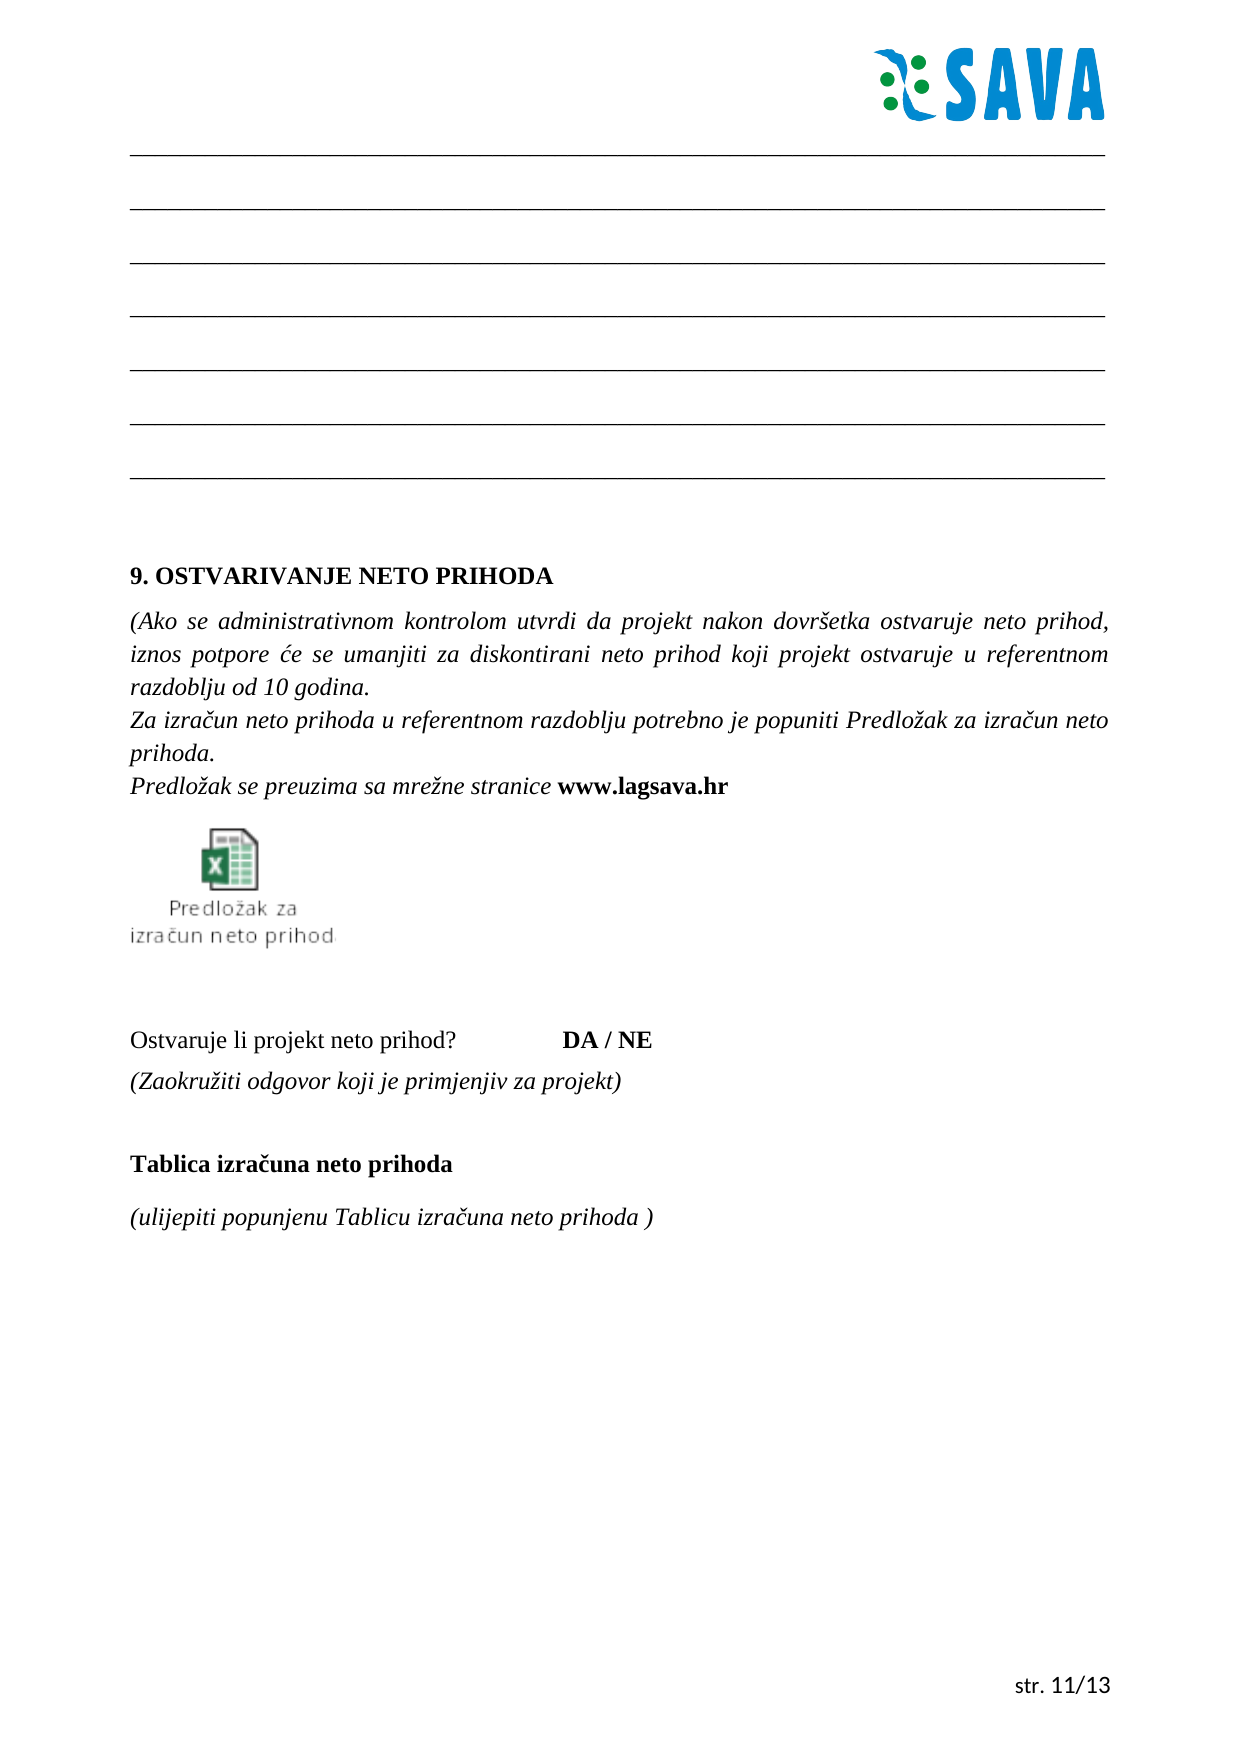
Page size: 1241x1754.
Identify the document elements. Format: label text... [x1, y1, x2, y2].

text 9. OSTVARIVANJE NETO PRIHODA [130, 561, 1110, 589]
text ______________________________________________________________________________ [130, 345, 1110, 374]
picture [869, 44, 1105, 124]
text ______________________________________________________________________________ [130, 130, 1110, 159]
picture [1084, 70, 1089, 91]
text ______________________________________________________________________________ [130, 291, 1110, 320]
text (ulijepiti popunjenu Tablicu izračuna neto prihoda ) [130, 1202, 1110, 1231]
text Ostvaruje li projekt neto prihod? DA / NE [130, 1025, 1110, 1053]
text ______________________________________________________________________________ [130, 184, 1110, 212]
text Predložak se preuzima sa mrežne stranice www.lagsava.hr [130, 771, 1110, 800]
text (Zaokružiti odgovor koji je primjenjiv za projekt) [130, 1066, 1110, 1095]
text (Ako se administrativnom kontrolom utvrdi da projekt nakon dovršetka ostvaruje neto prihod, iznos potpore će se umanjiti za diskontirani neto prihod koji projekt ostvaruje u referentnom razdoblju od 10 godina. [130, 606, 1110, 701]
text Za izračun neto prihoda u referentnom razdoblju potrebno je popuniti Predložak za izračun neto prihoda. [130, 705, 1110, 767]
text ______________________________________________________________________________ [130, 453, 1110, 482]
text Tablica izračuna neto prihoda [130, 1149, 1110, 1177]
text ______________________________________________________________________________ [130, 399, 1110, 428]
text ______________________________________________________________________________ [130, 238, 1110, 266]
